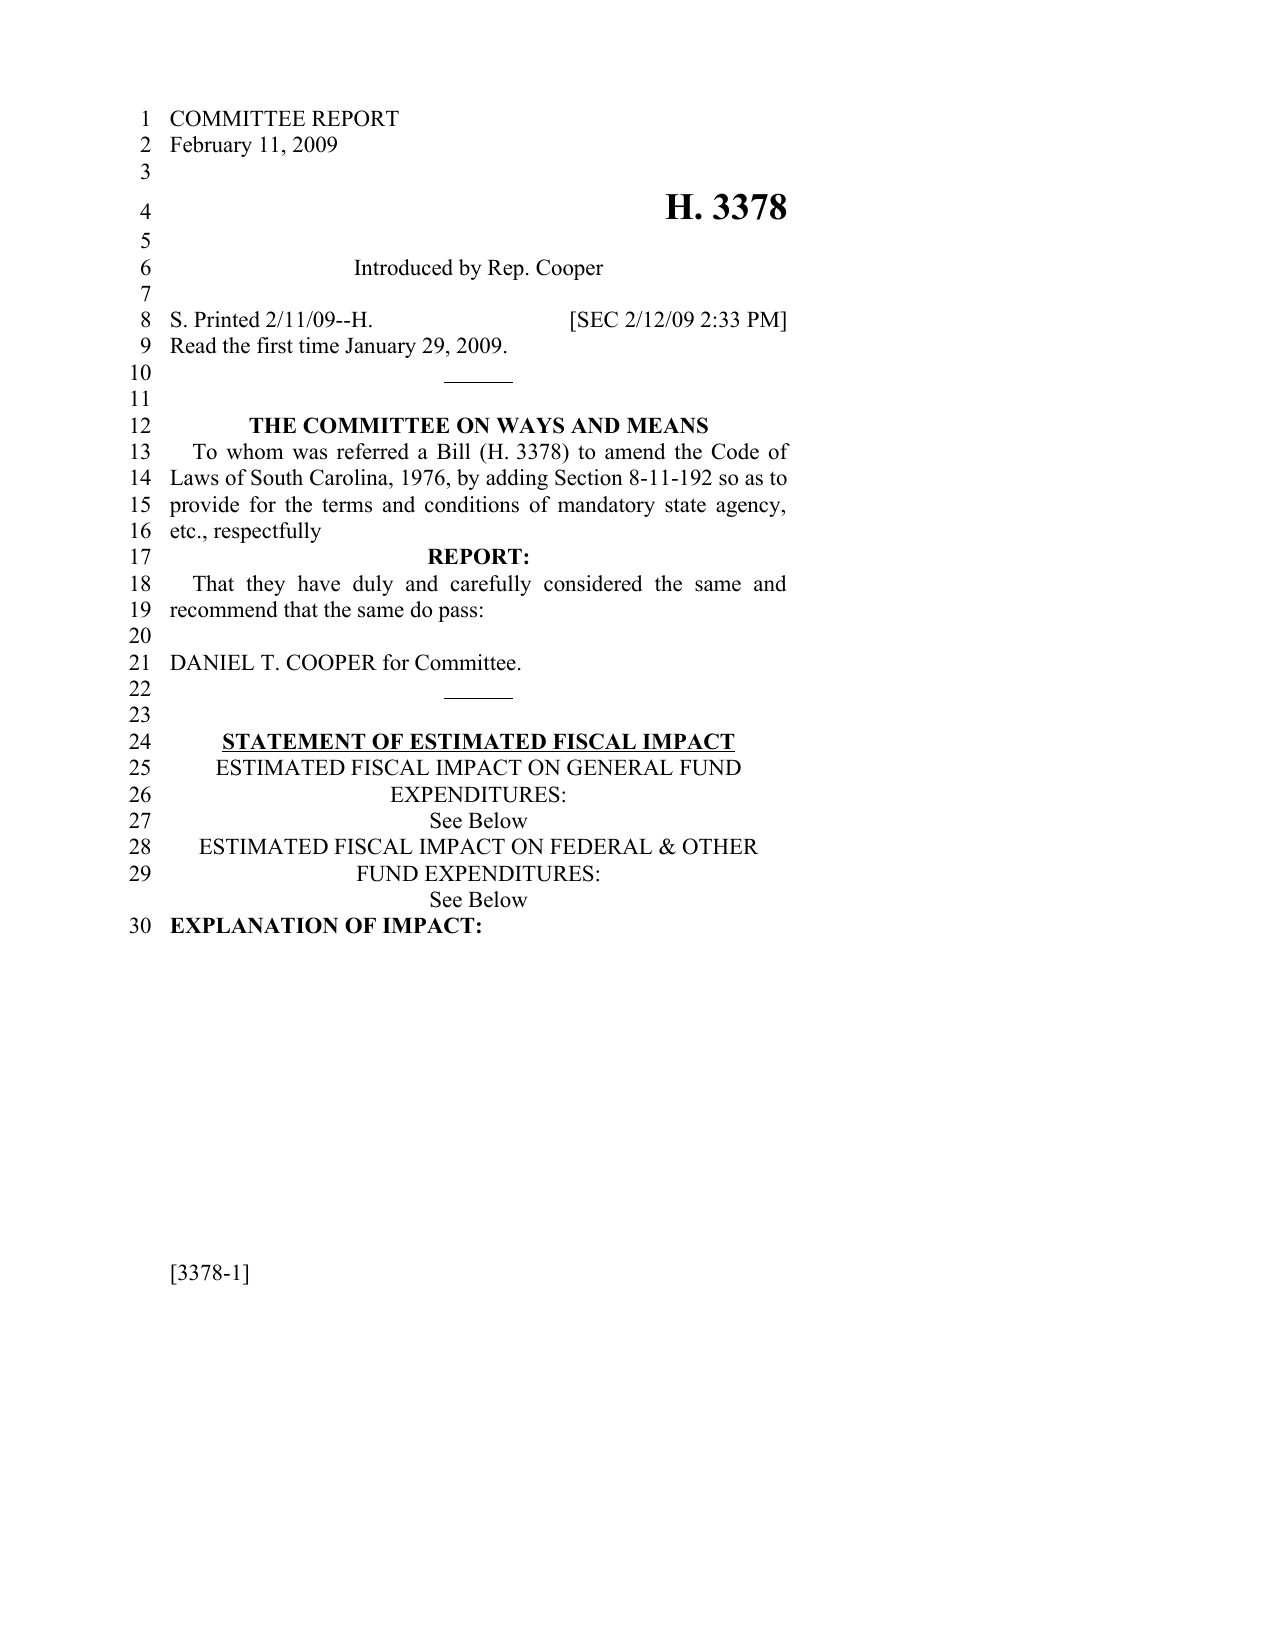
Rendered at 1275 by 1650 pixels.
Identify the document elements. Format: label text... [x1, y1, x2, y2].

text DANIEL T. COOPER for Committee. [169, 649, 787, 675]
text ESTIMATED FISCAL IMPACT ON FEDERAL & OTHER FUND EXPENDITURES: [169, 833, 787, 886]
text February 11, 2009 [169, 131, 787, 158]
text EXPLANATION OF IMPACT: [169, 912, 787, 939]
text S. Printed 2/11/09--H. [SEC 2/12/09 2:33 PM] [169, 306, 787, 333]
text Read the first time January 29, 2009. [169, 333, 787, 359]
text To whom was referred a Bill (H. 3378) to amend the Code of Laws of South Carolina, 1976, by adding Section 8-11-192 so as to provide for the terms and conditions of mandatory state agency, etc., respectfully [169, 438, 787, 543]
text ESTIMATED FISCAL IMPACT ON GENERAL FUND EXPENDITURES: [169, 754, 787, 807]
text THE COMMITTEE ON WAYS AND MEANS [169, 412, 787, 438]
text That they have duly and carefully considered the same and recommend that the same do pass: [169, 570, 787, 622]
text COMMITTEE REPORT [169, 105, 787, 131]
text H. 3378 [169, 184, 787, 227]
text See Below [169, 807, 787, 833]
text REPORT: [169, 543, 787, 570]
text See Below [169, 886, 787, 912]
text STATEMENT OF ESTIMATED FISCAL IMPACT [169, 728, 787, 754]
text Introduced by Rep. Cooper [169, 253, 787, 280]
